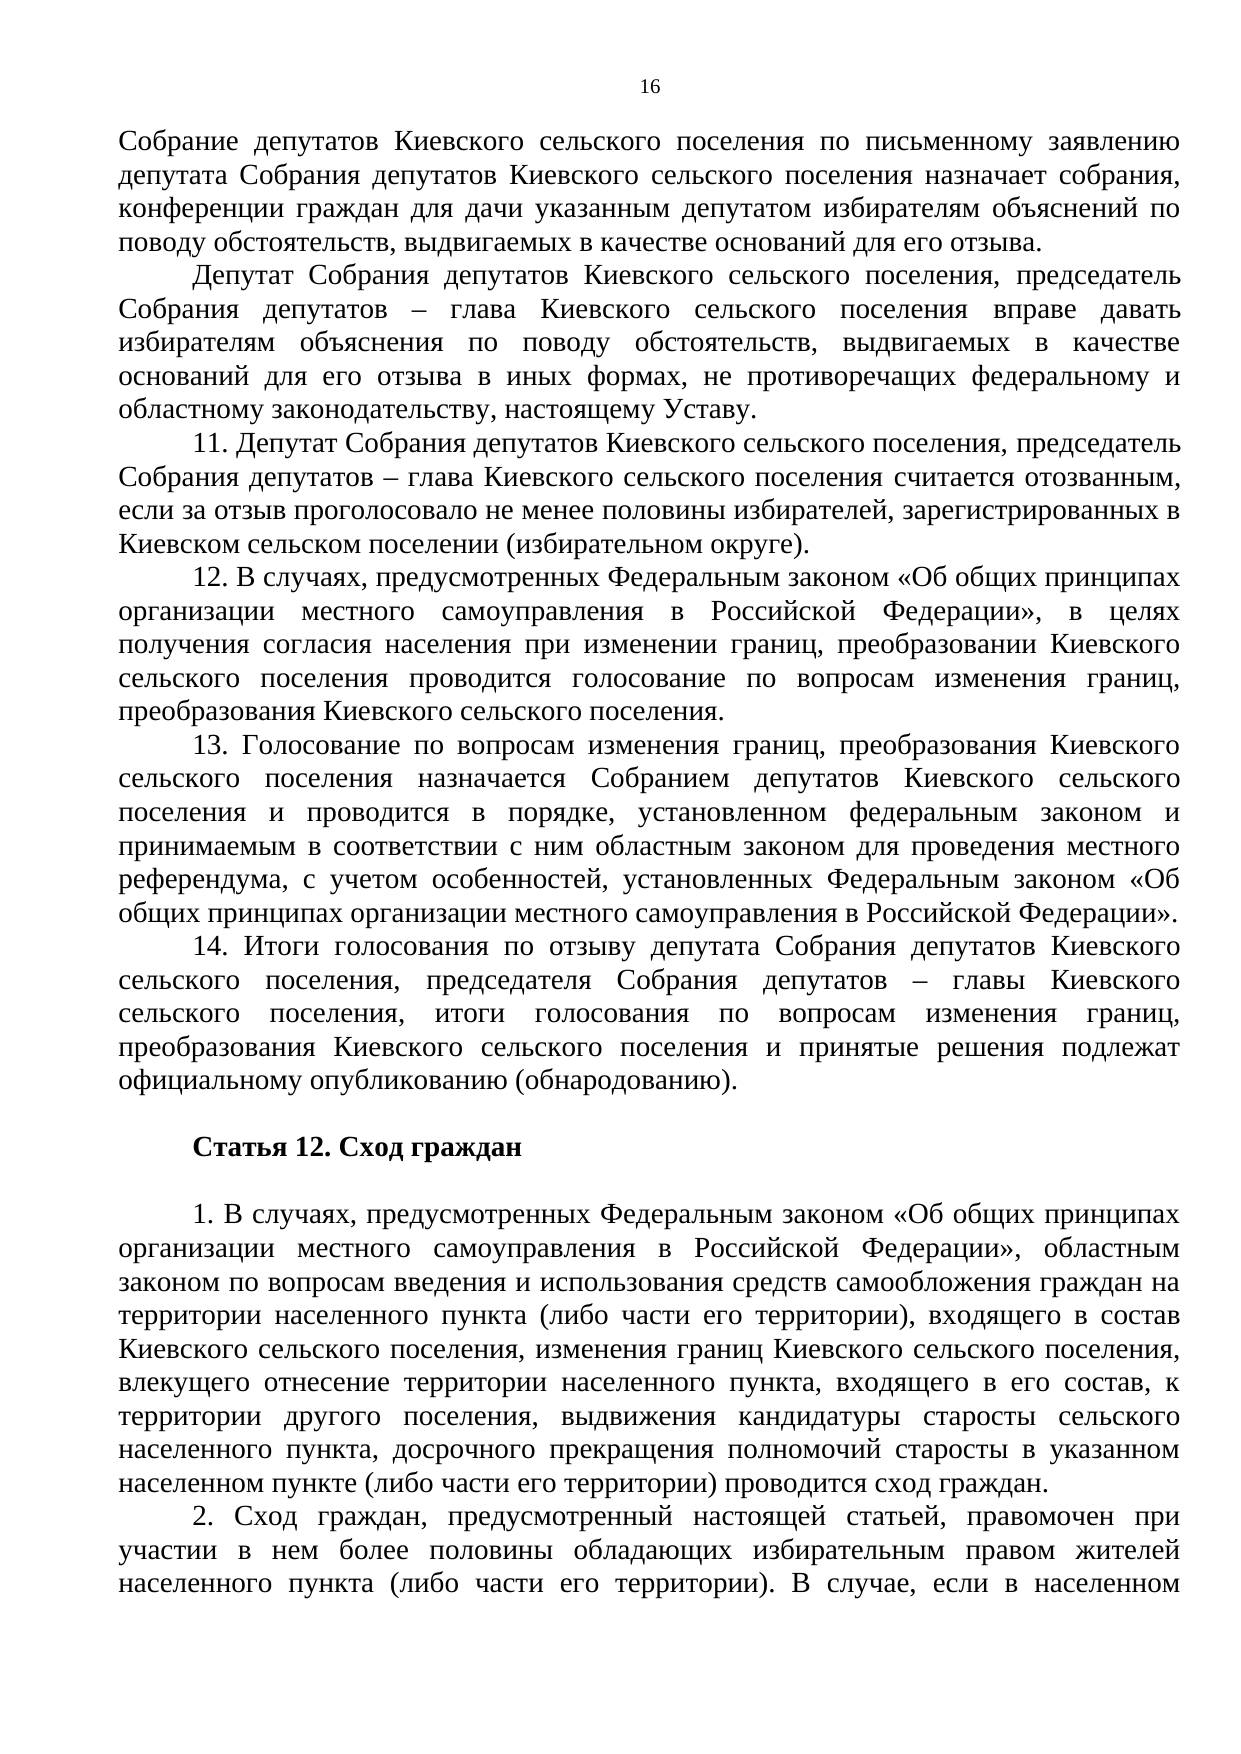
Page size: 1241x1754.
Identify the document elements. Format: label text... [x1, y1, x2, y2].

text 1. В случаях, предусмотренных Федеральным законом «Об общих принципах организации местного самоуправления в Российской Федерации», областным законом по вопросам введения и использования средств самообложения граждан на территории населенного пункта (либо части его территории), входящего в состав Киевского сельского поселения, изменения границ Киевского сельского поселения, влекущего отнесение территории населенного пункта, входящего в его состав, к территории другого поселения, выдвижения кандидатуры старосты сельского населенного пункта, досрочного прекращения полномочий старосты в указанном населенном пункте (либо части его территории) проводится сход граждан. [118, 1197, 1181, 1498]
text 13. Голосование по вопросам изменения границ, преобразования Киевского сельского поселения назначается Собранием депутатов Киевского сельского поселения и проводится в порядке, установленном федеральным законом и принимаемым в соответствии с ним областным законом для проведения местного референдума, с учетом особенностей, установленных Федеральным законом «Об общих принципах организации местного самоуправления в Российской Федерации». [118, 727, 1181, 928]
text Депутат Собрания депутатов Киевского сельского поселения, председатель Собрания депутатов – глава Киевского сельского поселения вправе давать избирателям объяснения по поводу обстоятельств, выдвигаемых в качестве оснований для его отзыва в иных формах, не противоречащих федеральному и областному законодательству, настоящему Уставу. [118, 257, 1181, 425]
text 14. Итоги голосования по отзыву депутата Собрания депутатов Киевского сельского поселения, председателя Собрания депутатов – главы Киевского сельского поселения, итоги голосования по вопросам изменения границ, преобразования Киевского сельского поселения и принятые решения подлежат официальному опубликованию (обнародованию). [118, 928, 1181, 1096]
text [118, 1498, 1181, 1599]
text 11. Депутат Собрания депутатов Киевского сельского поселения, председатель Собрания депутатов – глава Киевского сельского поселения считается отозванным, если за отзыв проголосовало не менее половины избирателей, зарегистрированных в Киевском сельском поселении (избирательном округе). [118, 425, 1181, 559]
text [118, 123, 1181, 257]
text 12. В случаях, предусмотренных Федеральным законом «Об общих принципах организации местного самоуправления в Российской Федерации», в целях получения согласия населения при изменении границ, преобразовании Киевского сельского поселения проводится голосование по вопросам изменения границ, преобразования Киевского сельского поселения. [118, 559, 1181, 727]
text Статья 12. Сход граждан [118, 1129, 1181, 1163]
